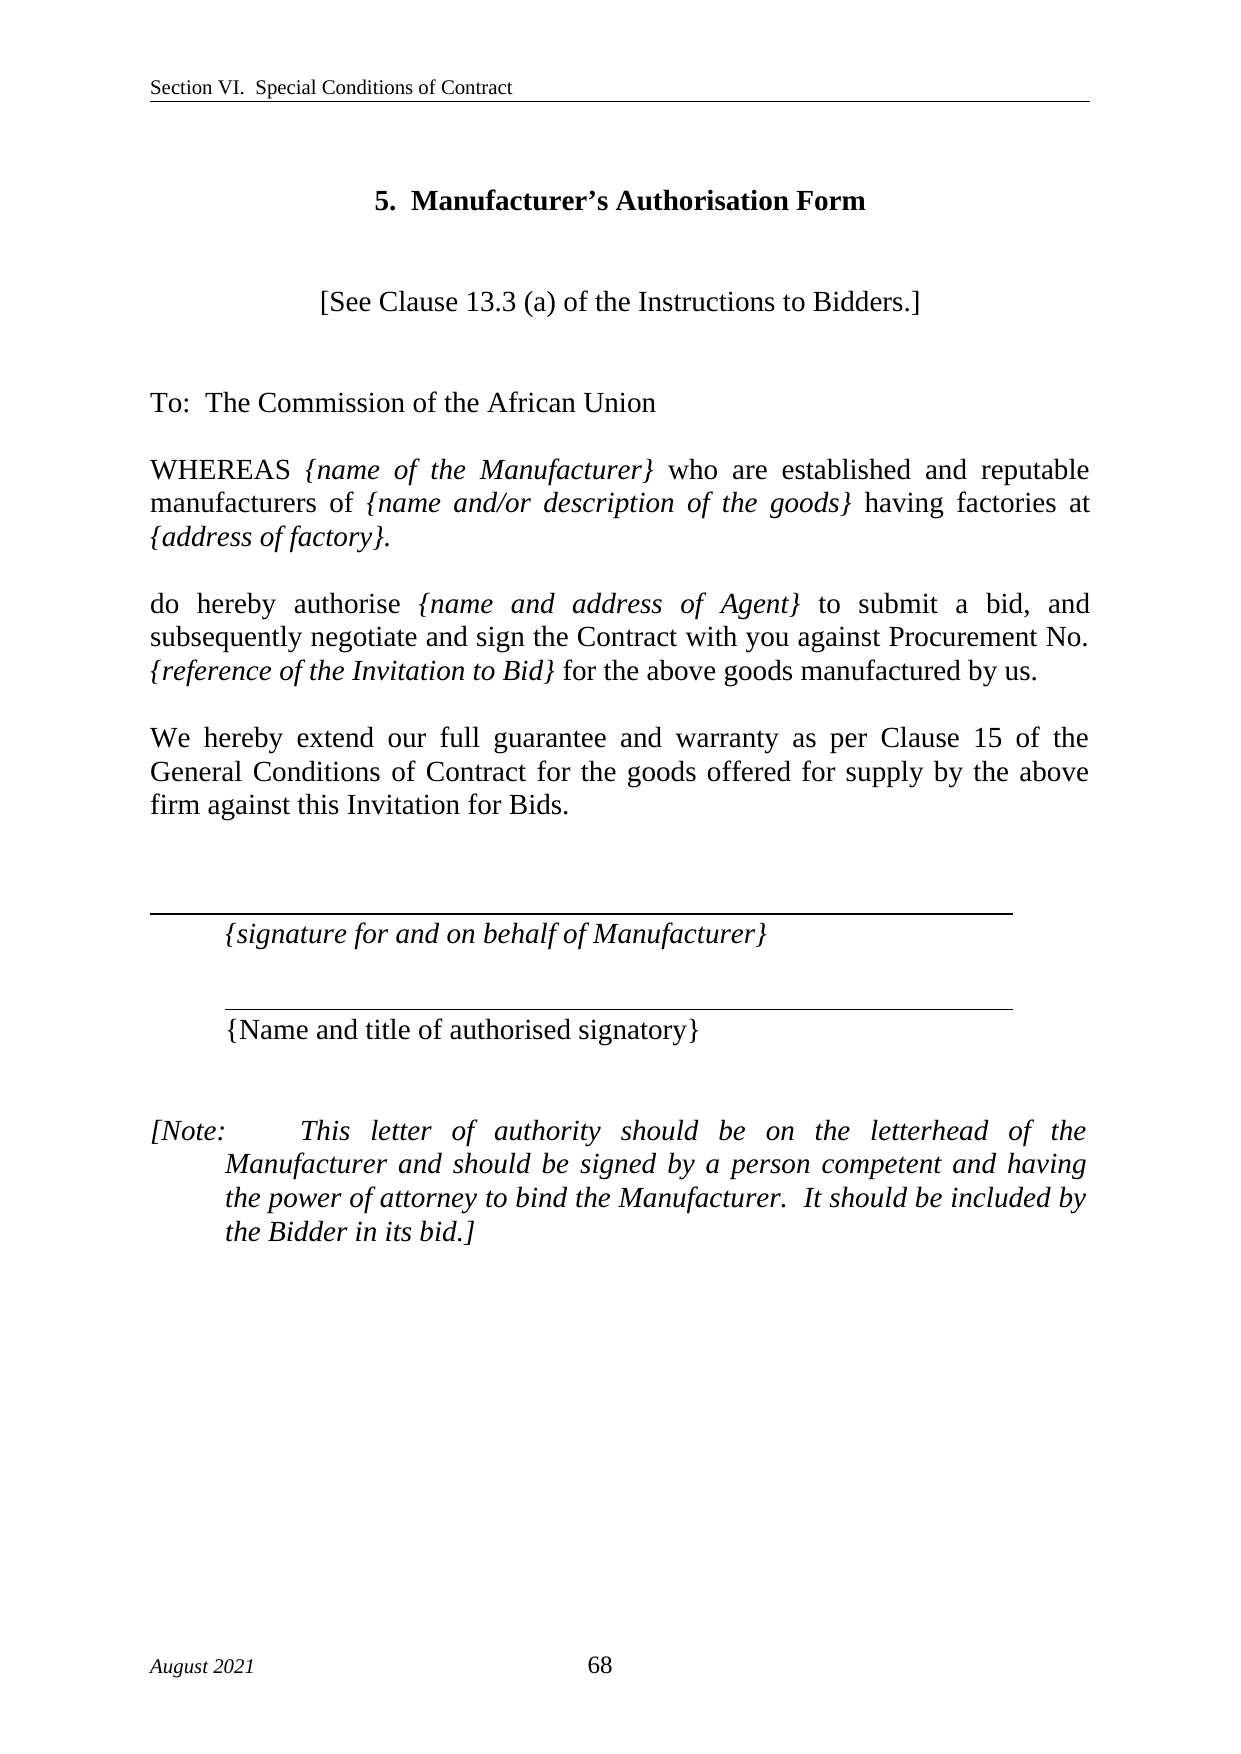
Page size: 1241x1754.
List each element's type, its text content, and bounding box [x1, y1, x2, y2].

text WHEREAS {name of the Manufacturer} who are established and reputable manufacturers of {name and/or description of the goods} having factories at {address of factory}. [150, 452, 1090, 552]
text [See Clause 13.3 (a) of the Instructions to Bidders.] [150, 284, 1090, 318]
text {Name and title of authorised signatory} [225, 1012, 1090, 1046]
text To: The Commission of the African Union [150, 385, 1090, 418]
subtitle 5. Manufacturer’s Authorisation Form [150, 183, 1090, 217]
text do hereby authorise {name and address of Agent} to submit a bid, and subsequently negotiate and sign the Contract with you against Procurement No. {reference of the Invitation to Bid} for the above goods manufactured by us. [150, 586, 1090, 687]
text [Note: This letter of authority should be on the letterhead of the Manufacturer and should be signed by a person competent and having the power of attorney to bind the Manufacturer. It should be included by the Bidder in its bid.] [150, 1113, 1090, 1247]
text {signature for and on behalf of Manufacturer} [225, 917, 1090, 950]
text We hereby extend our full guarantee and warranty as per Clause 15 of the General Conditions of Contract for the goods offered for supply by the above firm against this Invitation for Bids. [150, 720, 1090, 821]
